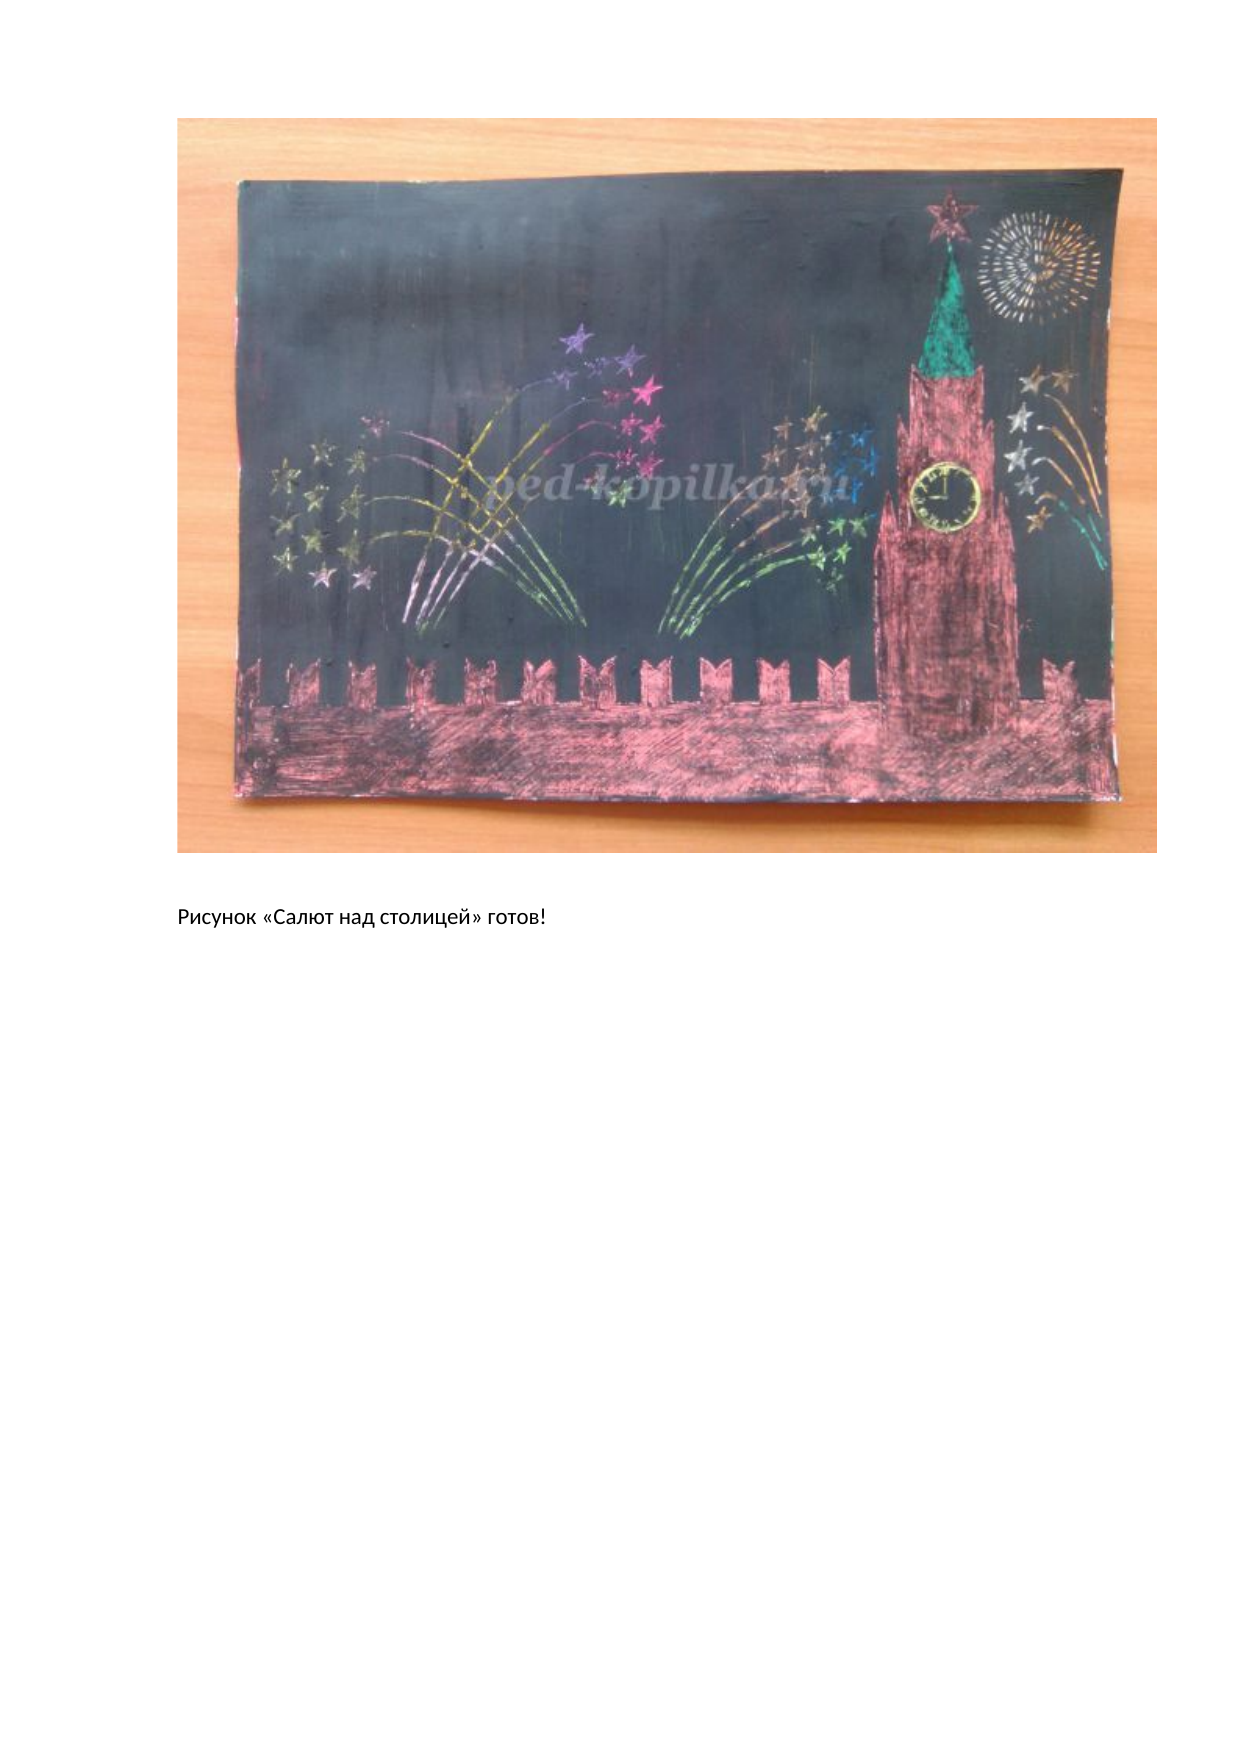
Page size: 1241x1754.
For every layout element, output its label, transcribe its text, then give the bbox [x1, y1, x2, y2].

picture [177, 118, 1157, 853]
text Рисунок «Салют над столицей» готов! [177, 872, 1152, 930]
